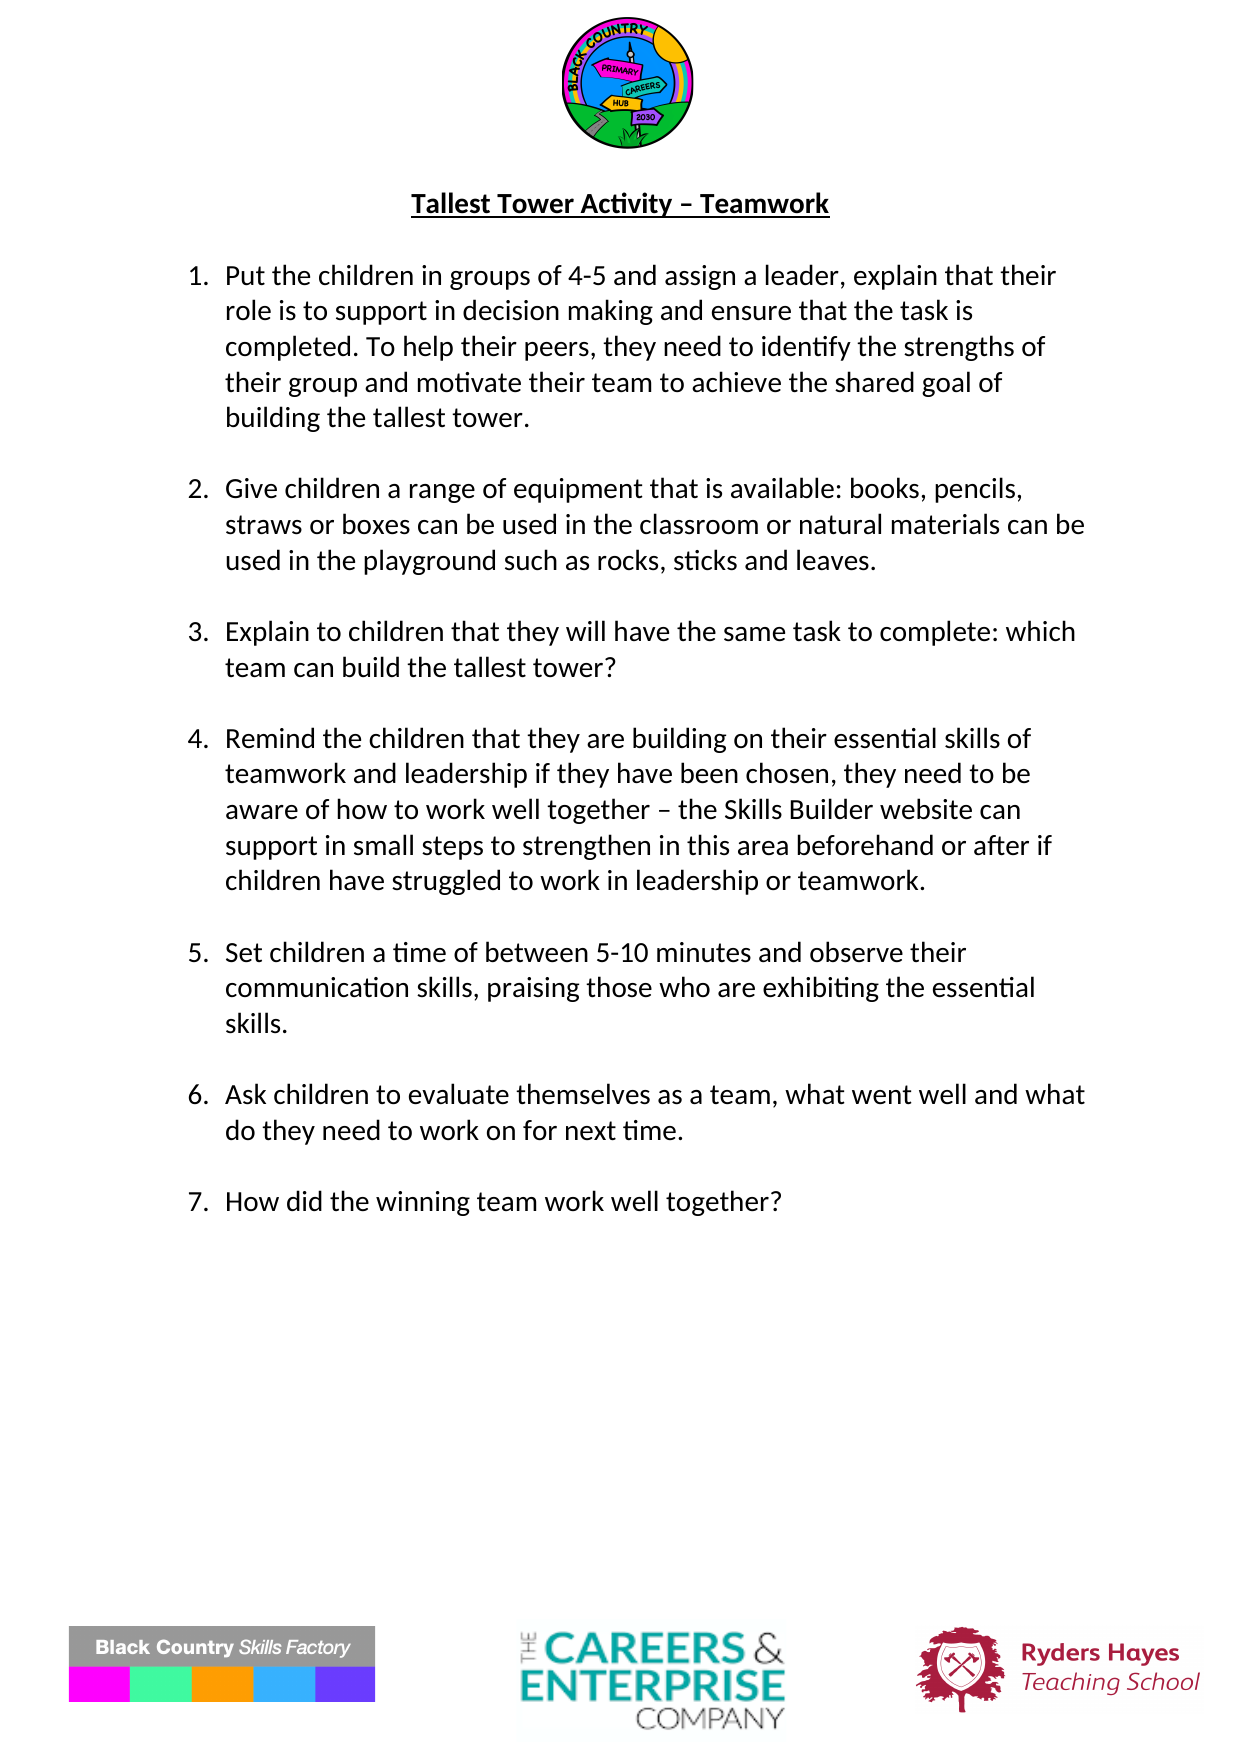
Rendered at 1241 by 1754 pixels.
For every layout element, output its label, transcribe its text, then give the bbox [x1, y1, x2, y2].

list Set children a time of between 5-10 minutes and observe their communication skills, praising those who are exhibiting the essential skills. [187, 934, 1090, 1041]
text Tallest Tower Activity – Teamwork [150, 186, 1090, 221]
list Ask children to evaluate themselves as a team, what went well and what do they need to work on for next time. [187, 1076, 1090, 1147]
list Put the children in groups of 4-5 and assign a leader, explain that their role is to support in decision making and ensure that the task is completed. To help their peers, they need to identify the strengths of their group and motivate their team to achieve the shared goal of building the tallest tower. [187, 257, 1090, 435]
picture [562, 17, 694, 149]
list How did the winning team work well together? [187, 1183, 1090, 1219]
picture [68, 1626, 375, 1702]
list Explain to children that they will have the same task to complete: which team can build the tallest tower? [187, 613, 1090, 684]
list Remind the children that they are building on their essential skills of teamwork and leadership if they have been chosen, they need to be aware of how to work well together – the Skills Builder website can support in small steps to strengthen in this area beforehand or after if children have struggled to work in leadership or teamwork. [187, 720, 1090, 898]
list Give children a range of equipment that is available: books, pencils, straws or boxes can be used in the classroom or natural materials can be used in the playground such as rocks, sticks and leaves. [187, 471, 1090, 577]
picture [914, 1625, 1204, 1713]
picture [516, 1619, 787, 1742]
